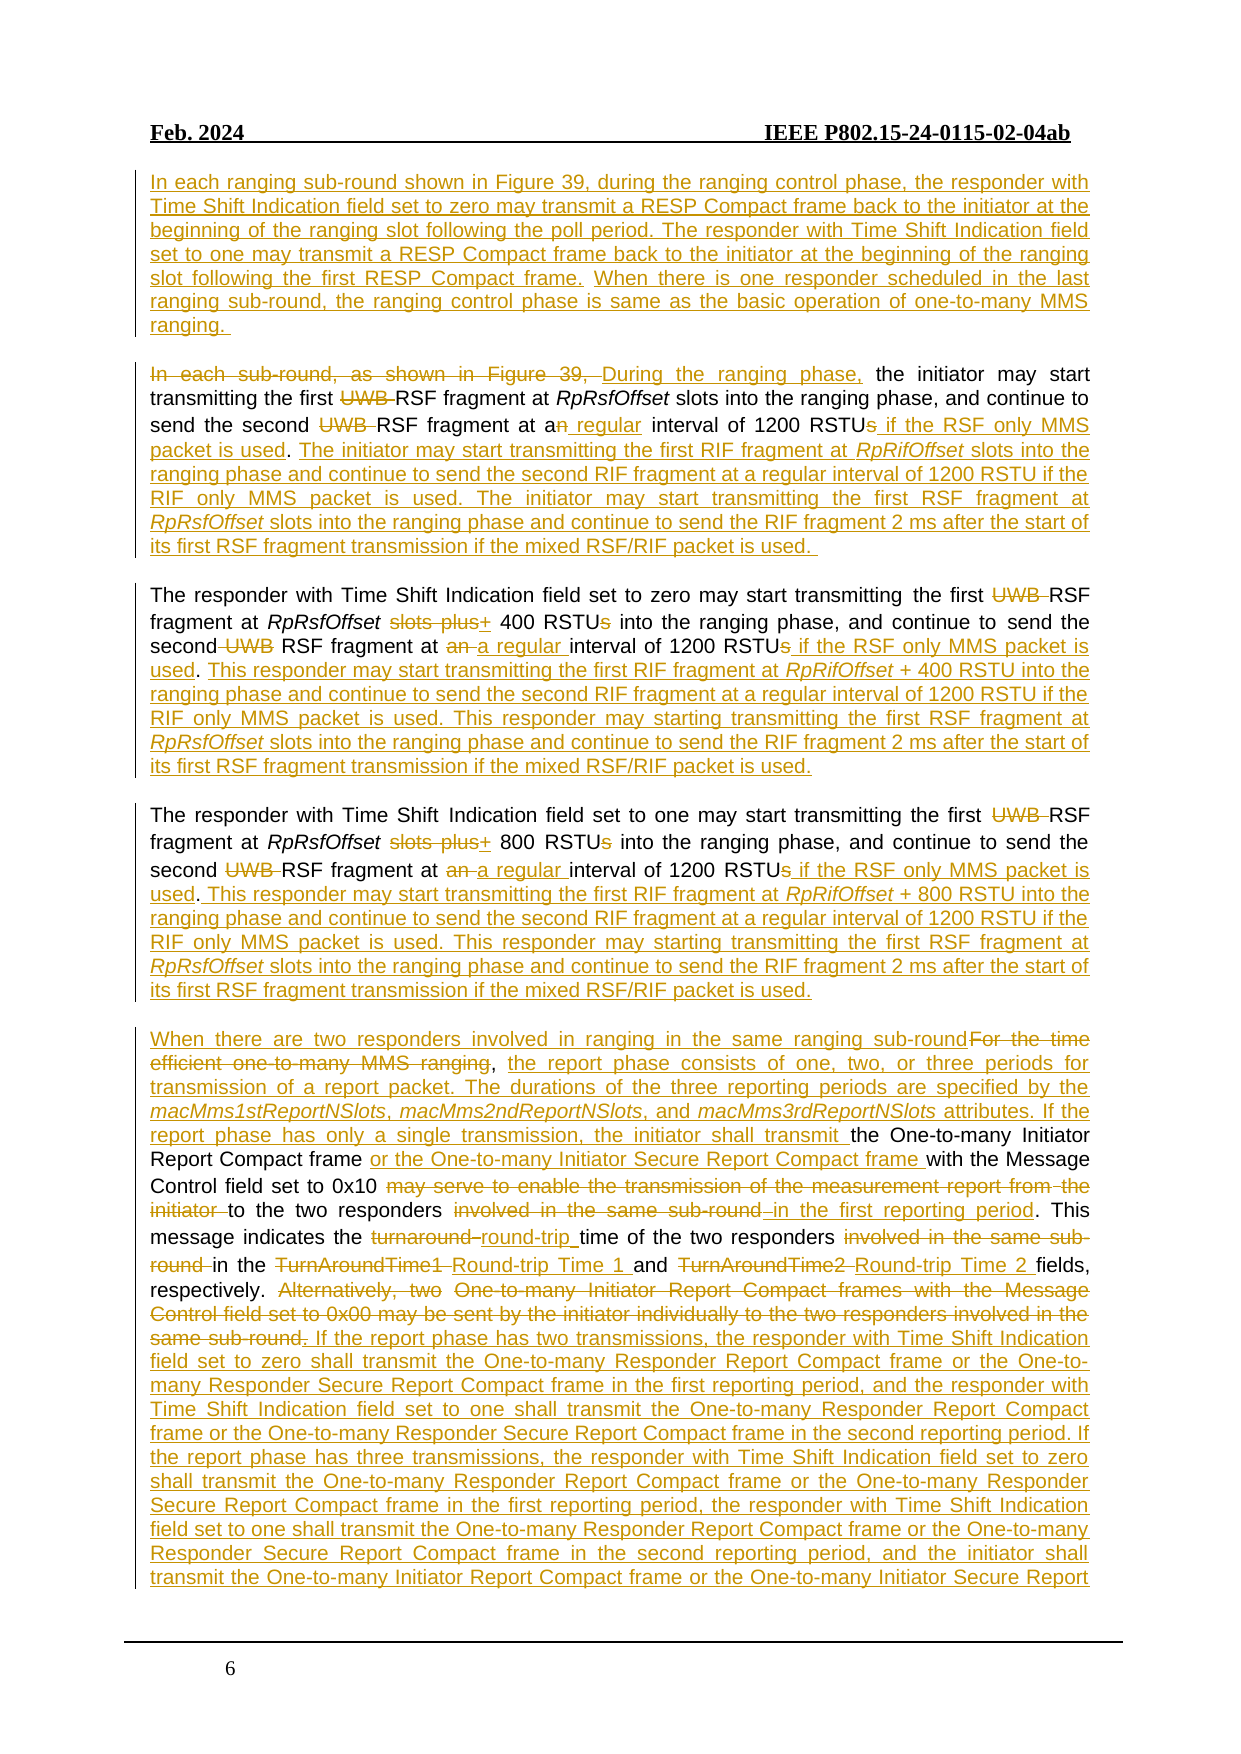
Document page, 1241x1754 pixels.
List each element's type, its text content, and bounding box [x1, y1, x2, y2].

text The responder with Time Shift Indication field set to zero may start transmitting the first RSF fragment at RpRsfOffset 400 RSTU into the ranging phase, and continue to send the second RSF fragment at interval of 1200 RSTU. [150, 752, 1090, 778]
text The responder with Time Shift Indication field set to one may start transmitting the first RSF fragment at RpRsfOffset 800 RSTU into the ranging phase, and continue to send the second RSF fragment at interval of 1200 RSTU. [150, 976, 1090, 1002]
text The responder with Time Shift Indication field set to one may start transmitting the first RSF fragment at RpRsfOffset 800 RSTU into the ranging phase, and continue to send the second RSF fragment at interval of 1200 RSTU. [150, 803, 1090, 951]
text The responder with Time Shift Indication field set to zero may start transmitting the first RSF fragment at RpRsfOffset 400 RSTU into the ranging phase, and continue to send the second RSF fragment at interval of 1200 RSTU. [150, 583, 1090, 727]
text the initiator may start transmitting the first RSF fragment at RpRsfOffset slots into the ranging phase, and continue to send the second RSF fragment at a interval of 1200 RSTU. [150, 532, 1090, 558]
text the initiator may start transmitting the first RSF fragment at RpRsfOffset slots into the ranging phase, and continue to send the second RSF fragment at a interval of 1200 RSTU. [150, 362, 1090, 507]
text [150, 1539, 1090, 1586]
text The responder with Time Shift Indication field set to zero may start transmitting the first RSF fragment at RpRsfOffset 400 RSTU into the ranging phase, and continue to send the second RSF fragment at interval of 1200 RSTU. [150, 728, 1090, 751]
text The responder with Time Shift Indication field set to one may start transmitting the first RSF fragment at RpRsfOffset 800 RSTU into the ranging phase, and continue to send the second RSF fragment at interval of 1200 RSTU. [150, 952, 1090, 975]
text the initiator may start transmitting the first RSF fragment at RpRsfOffset slots into the ranging phase, and continue to send the second RSF fragment at a interval of 1200 RSTU. [150, 508, 1090, 531]
